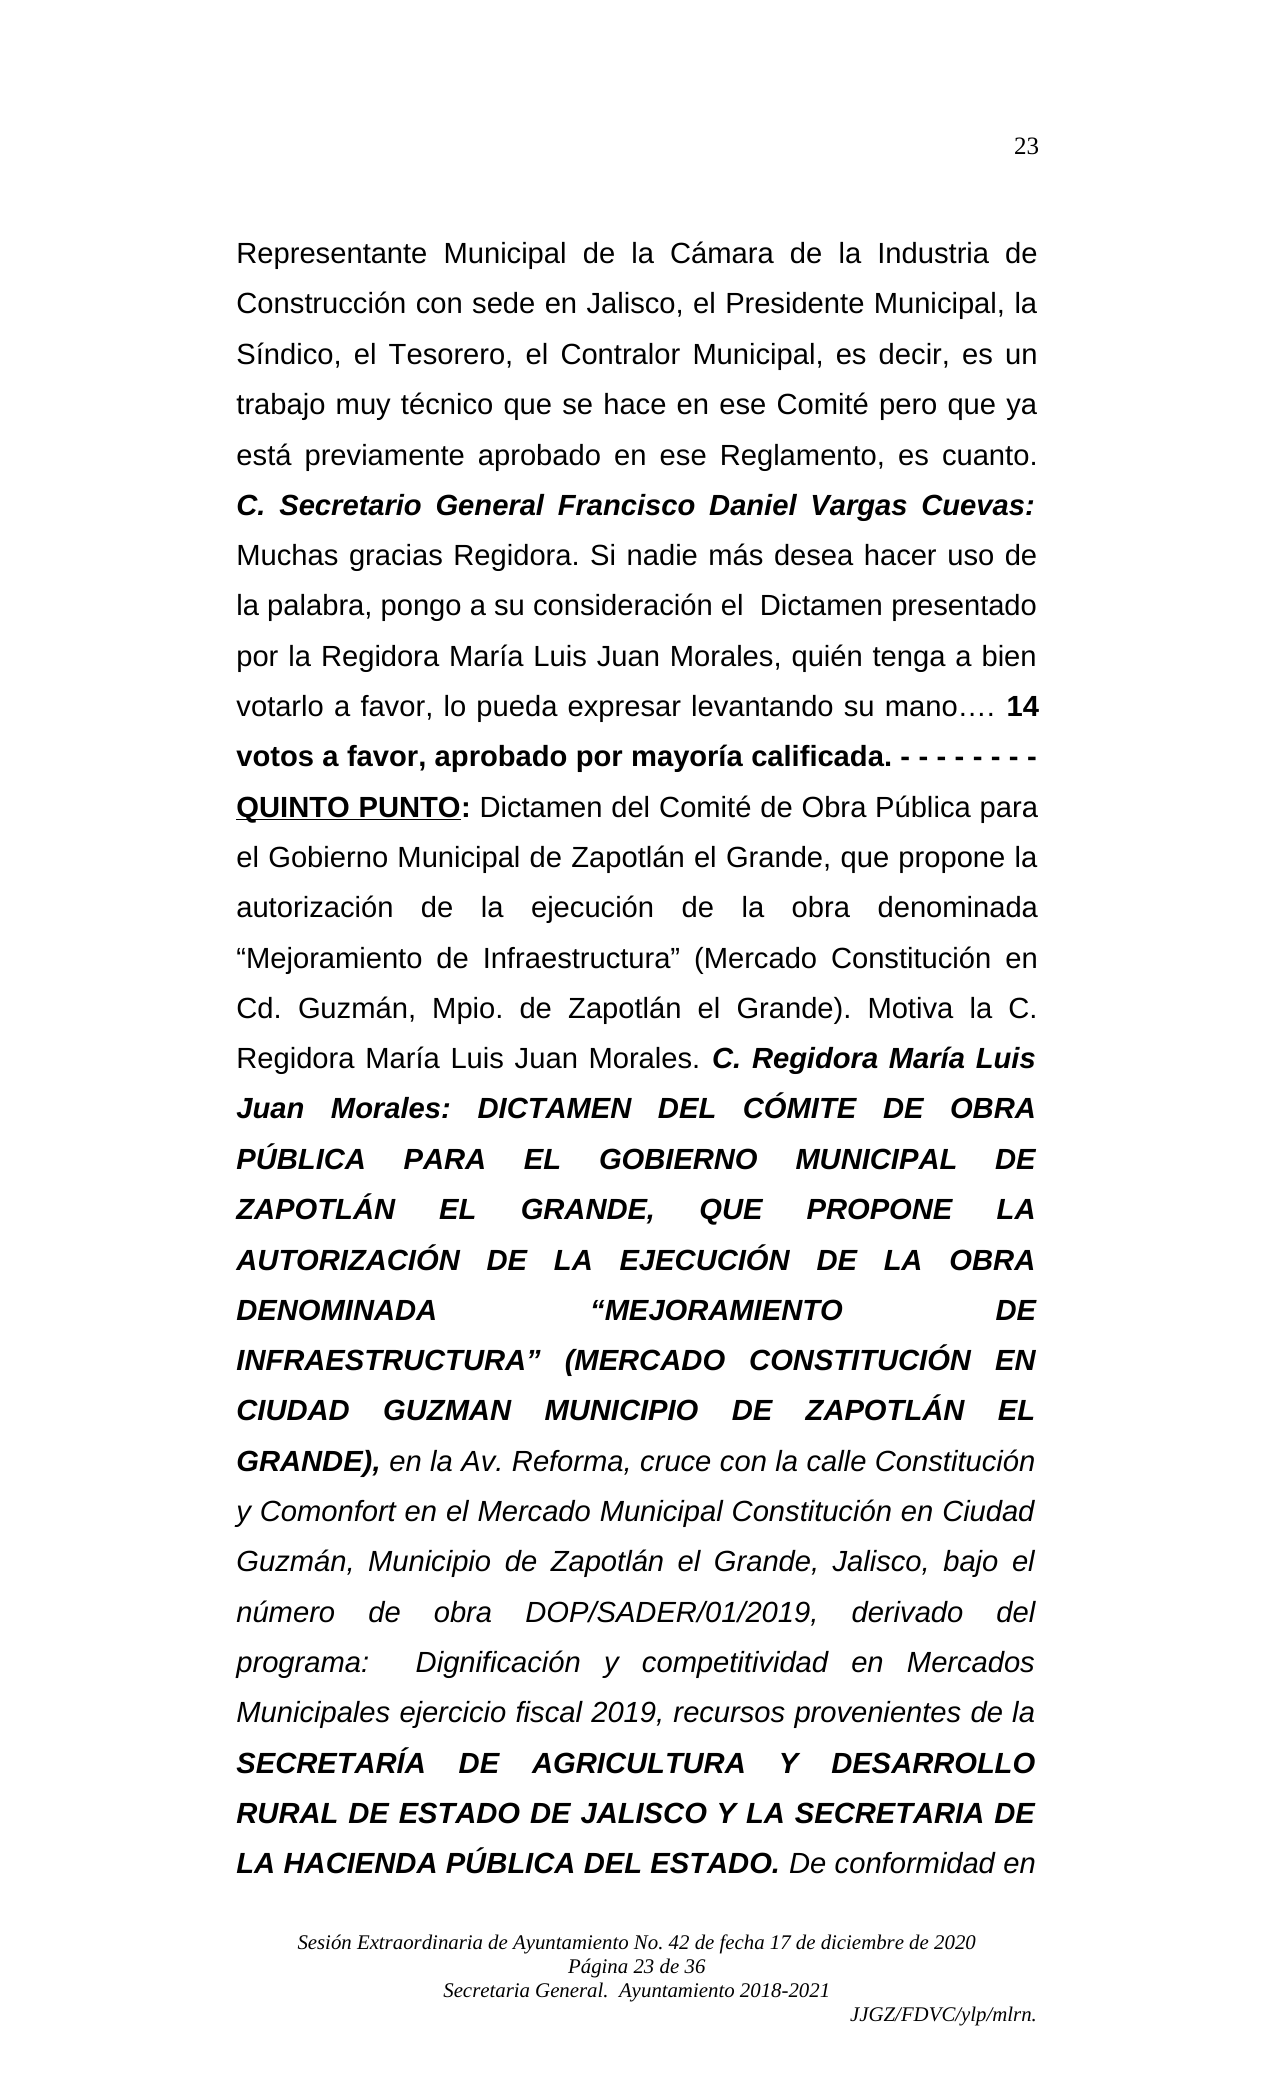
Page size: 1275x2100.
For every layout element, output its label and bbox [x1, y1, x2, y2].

text [236, 236, 1039, 1880]
